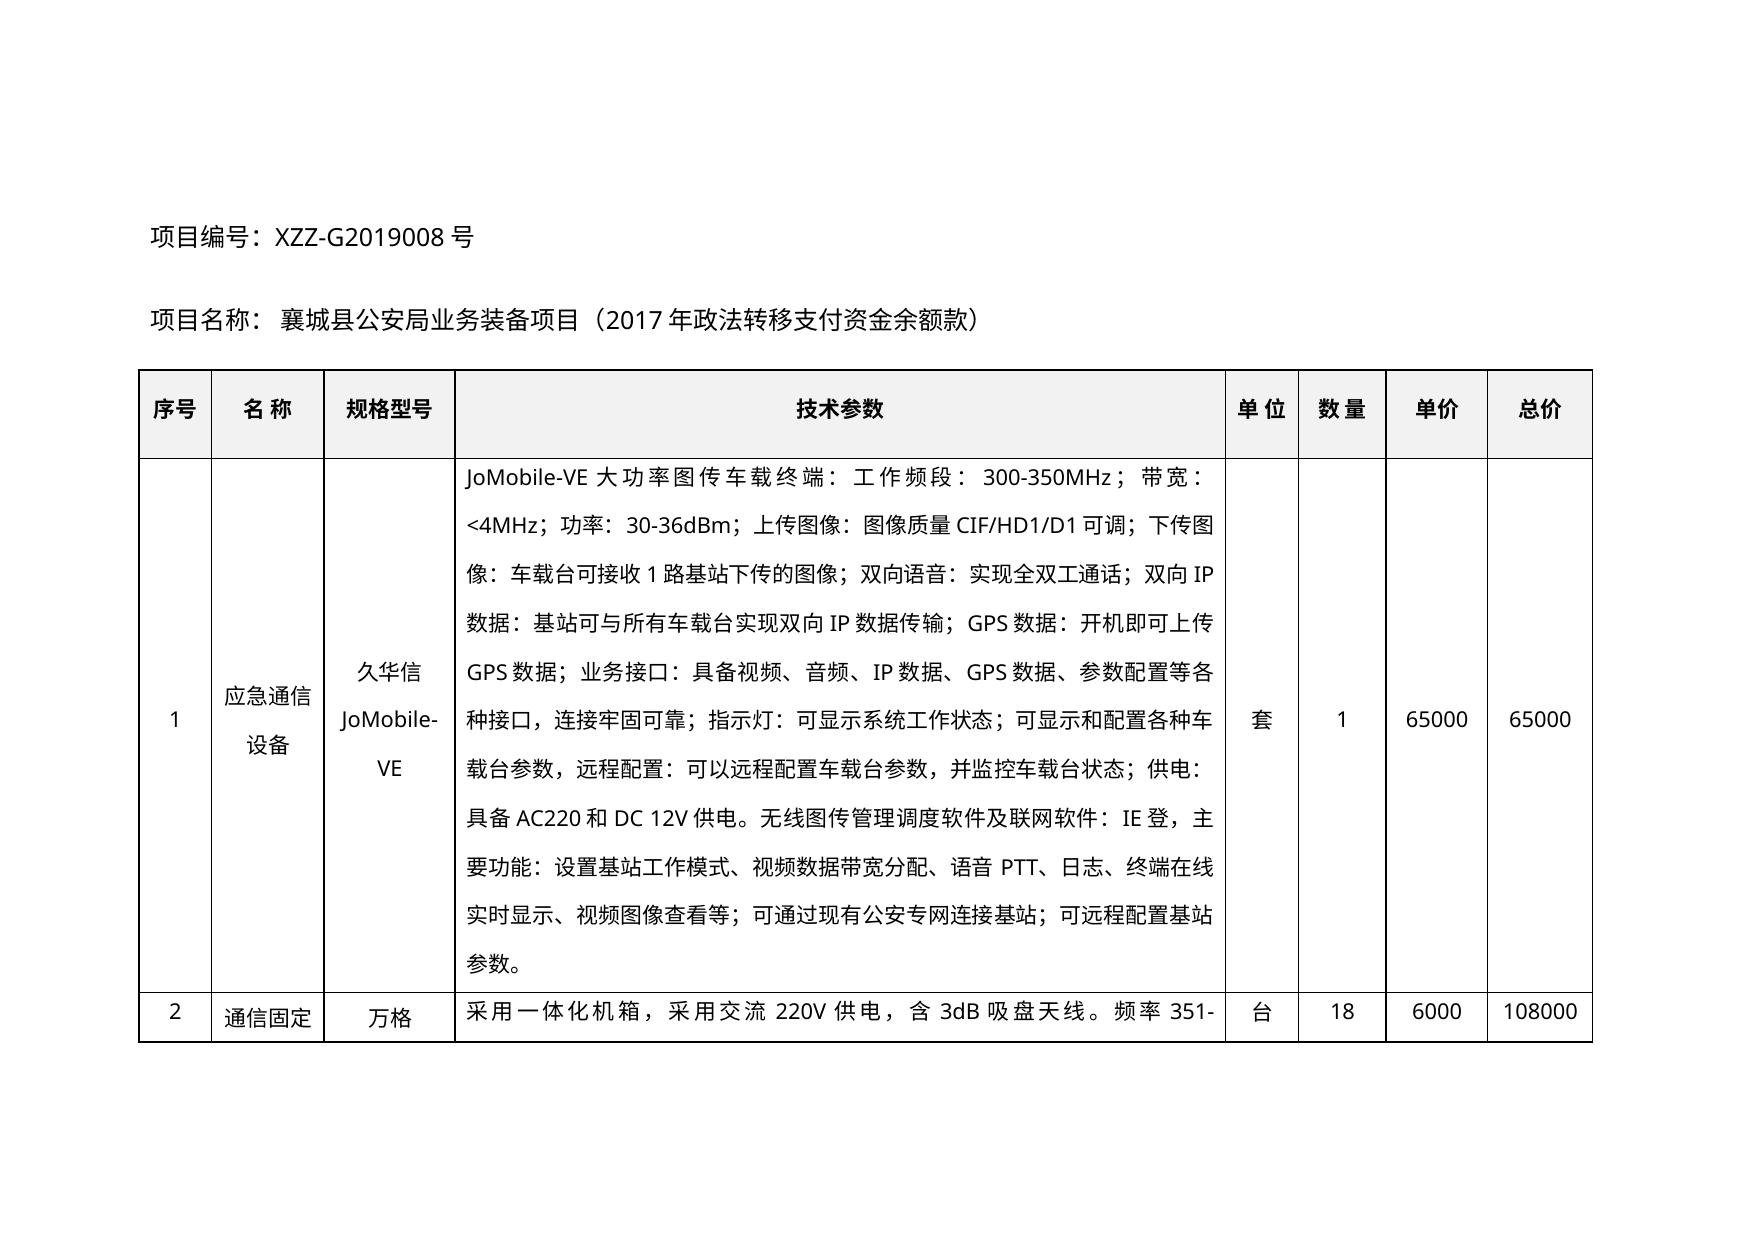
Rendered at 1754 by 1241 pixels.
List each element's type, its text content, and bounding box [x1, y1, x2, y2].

text 项目编号：XZZ-G2019008号 [150, 203, 1604, 268]
table_header 单价 [1387, 371, 1487, 458]
table_header 总价 [1488, 371, 1592, 458]
table_cell 65000 [1387, 459, 1487, 992]
table_cell 65000 [1488, 459, 1592, 992]
table_cell 套 [1226, 459, 1298, 992]
table_cell 18 [1299, 993, 1385, 1041]
table_cell 2 [140, 993, 211, 1041]
table_cell 1 [140, 459, 211, 992]
table_cell 万格VR6810 [325, 993, 454, 1041]
table_cell 应急通信设备 [212, 459, 323, 992]
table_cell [456, 993, 1225, 1041]
table_header 序号 [140, 371, 211, 458]
text 项目名称： 襄城县公安局业务装备项目（2017年政法转移支付资金余额款） [150, 286, 1604, 351]
table_header 规格型号 [325, 371, 454, 458]
table_header 数 量 [1299, 371, 1385, 458]
table_cell 久华信JoMobile-VE [325, 459, 454, 992]
table_cell JoMobile-VE大功率图传车载终端：工作频段：300-350MHz；带宽：<4MHz；功率：30-36dBm；上传图像：图像质量CIF/HD1/D1可调；下传图像：车载台可接收1路基站下传的图像；双向语音：实现全双工通话；双向IP数据：基站可与所有车载台实现双向IP数据传输；GPS数据：开机即可上传GPS数据；业务接口：具备视频、音频、IP数据、GPS数据、参数配置等各种接口，连接牢固可靠；指示灯：可显示系统工作状态；可显示和配置各种车载台参数，远程配置：可以远程配置车载台参数，并监控车载台状态；供电：具备AC220和DC 12V供电。无线图传管理调度软件及联网软件：IE登，主要功能：设置基站工作模式、视频数据带宽分配、语音PTT、日志、终端在线实时显示、视频图像查看等；可通过现有公安专网连接基站；可远程配置基站参数。 [456, 459, 1225, 992]
table_cell 台 [1226, 993, 1298, 1041]
table_cell 1 [1299, 459, 1385, 992]
table_cell 6000 [1387, 993, 1487, 1041]
table_header 技术参数 [456, 371, 1225, 458]
table_header 名 称 [212, 371, 323, 458]
table_header 单 位 [1226, 371, 1298, 458]
table_cell 通信固定台 [212, 993, 323, 1041]
table_cell 108000 [1488, 993, 1592, 1041]
